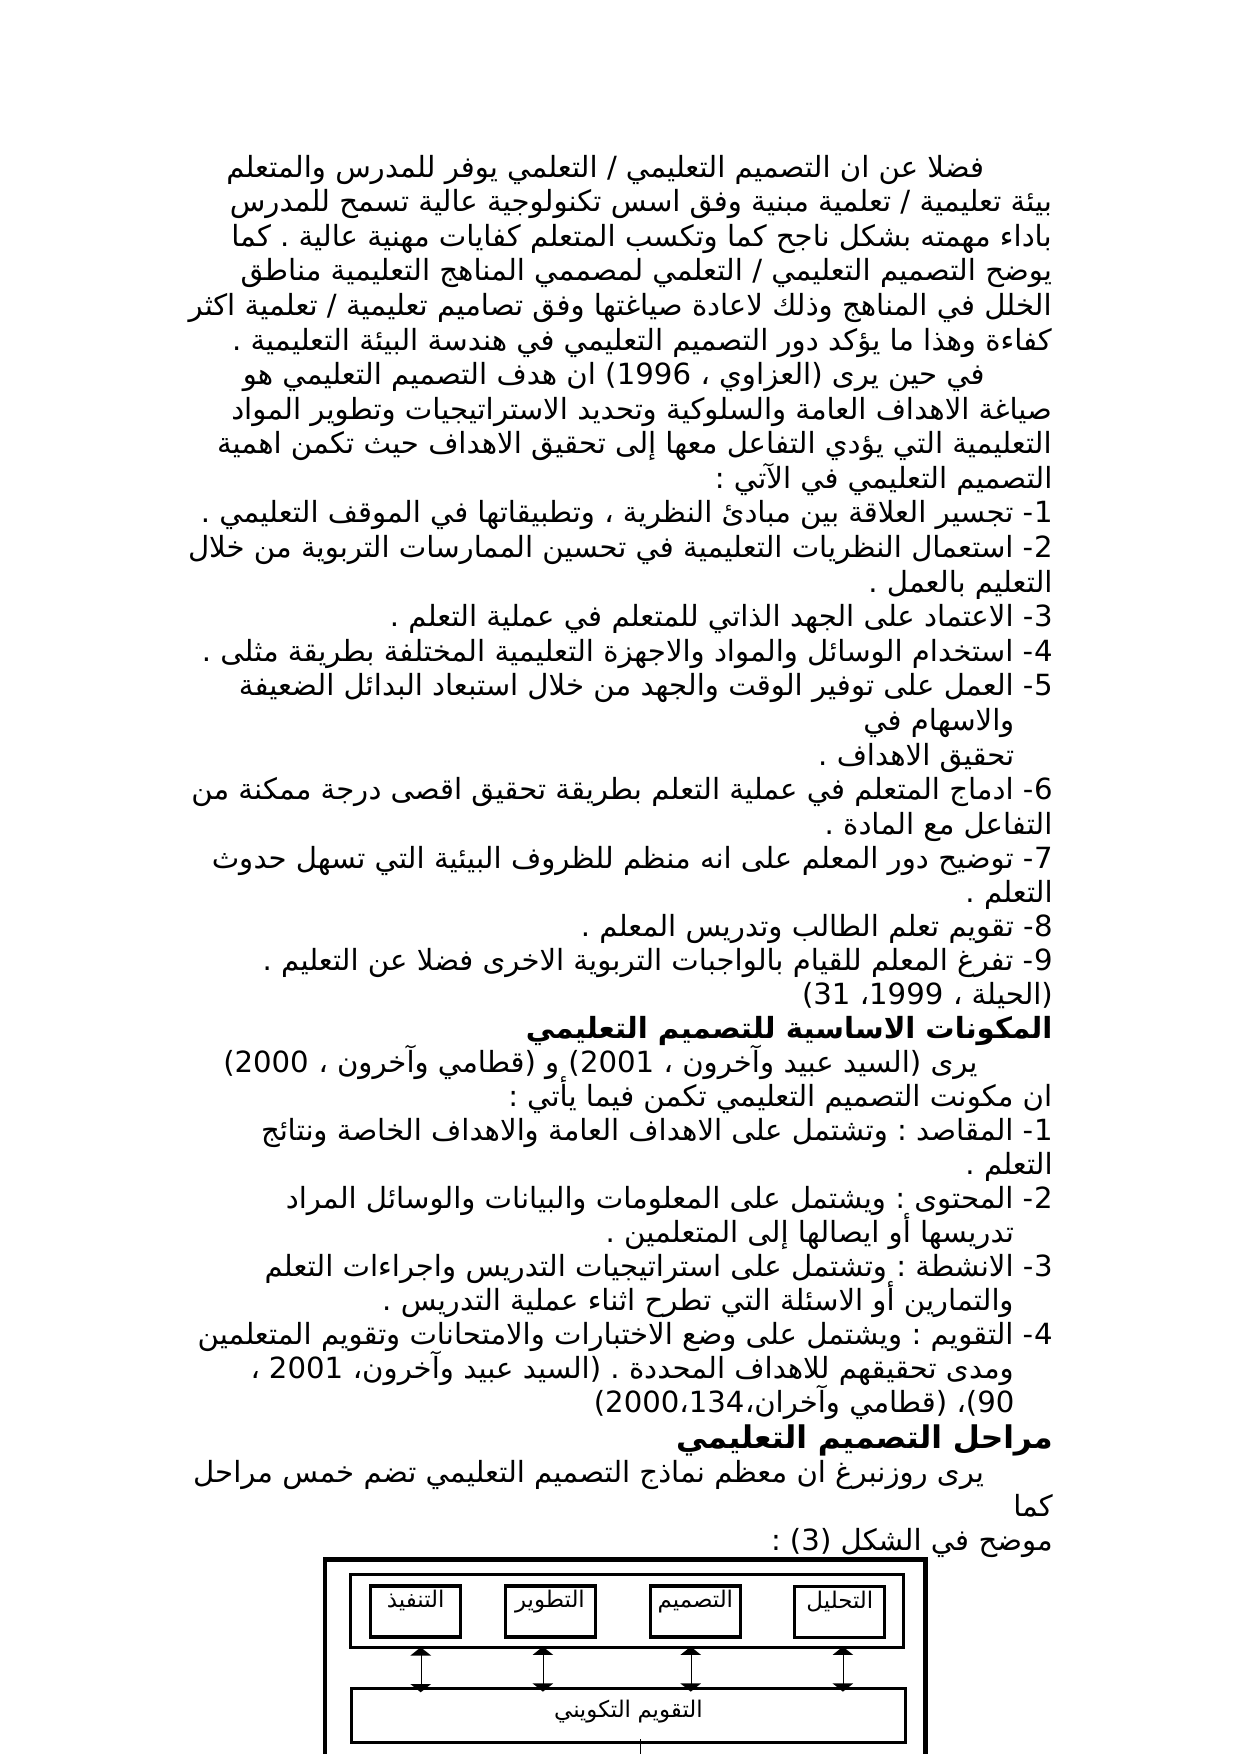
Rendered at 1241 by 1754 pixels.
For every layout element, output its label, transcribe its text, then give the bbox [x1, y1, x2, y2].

text 6- ادماج المتعلم في عملية التعلم بطريقة تحقيق اقصى درجة ممكنة من التفاعل مع المادة . [187, 772, 1053, 841]
text 4- استخدام الوسائل والمواد والاجهزة التعليمية المختلفة بطريقة مثلى . [187, 634, 1053, 668]
text 1- تجسير العلاقة بين مبادئ النظرية ، وتطبيقاتها في الموقف التعليمي . [187, 496, 1053, 530]
text 8- تقويم تعلم الطالب وتدريس المعلم . [187, 909, 1053, 943]
text 2- استعمال النظريات التعليمية في تحسين الممارسات التربوية من خلال التعليم بالعمل . [187, 530, 1053, 599]
text يرى روزنبرغ ان معظم نماذج التصميم التعليمي تضم خمس مراحل كما موضح في الشكل (3) : [187, 1455, 1053, 1557]
text 9- تفرغ المعلم للقيام بالواجبات التربوية الاخرى فضلا عن التعليم . (الحيلة ، 1999، 31) [187, 943, 1053, 1011]
text مراحل التصميم التعليمي [187, 1419, 1053, 1455]
text يرى (السيد عبيد وآخرون ، 2001) و (قطامي وآخرون ، 2000) ان مكونت التصميم التعليمي تكمن فيما يأتي : [187, 1045, 1053, 1113]
text 1- المقاصد : وتشتمل على الاهداف العامة والاهداف الخاصة ونتائج التعلم . [187, 1113, 1053, 1181]
text 3- الاعتماد على الجهد الذاتي للمتعلم في عملية التعلم . [187, 599, 1053, 633]
text فضلا عن ان التصميم التعليمي / التعلمي يوفر للمدرس والمتعلم بيئة تعليمية / تعلمية مبنية وفق اسس تكنولوجية عالية تسمح للمدرس باداء مهمته بشكل ناجح كما وتكسب المتعلم كفايات مهنية عالية . كما يوضح التصميم التعليمي / التعلمي لمصممي المناهج التعليمية مناطق الخلل في المناهج وذلك لاعادة صياغتها وفق تصاميم تعليمية / تعلمية اكثر كفاءة وهذا ما يؤكد دور التصميم التعليمي في هندسة البيئة التعليمية . [187, 150, 1053, 357]
text 7- توضيح دور المعلم على انه منظم للظروف البيئية التي تسهل حدوث التعلم . [187, 842, 1053, 909]
text 5- العمل على توفير الوقت والجهد من خلال استبعاد البدائل الضعيفة والاسهام في تحقيق الاهداف . [187, 669, 1053, 772]
text 4- التقويم : ويشتمل على وضع الاختبارات والامتحانات وتقويم المتعلمين ومدى تحقيقهم للاهداف المحددة . (السيد عبيد وآخرون، 2001 ، 90)، (قطامي وآخران،2000،134) [187, 1317, 1053, 1419]
text المكونات الاساسية للتصميم التعليمي [187, 1011, 1053, 1045]
text في حين يرى (العزاوي ، 1996) ان هدف التصميم التعليمي هو صياغة الاهداف العامة والسلوكية وتحديد الاستراتيجيات وتطوير المواد التعليمية التي يؤدي التفاعل معها إلى تحقيق الاهداف حيث تكمن اهمية التصميم التعليمي في الآتي : [187, 357, 1053, 495]
text 2- المحتوى : ويشتمل على المعلومات والبيانات والوسائل المراد تدريسها أو ايصالها إلى المتعلمين . [187, 1181, 1053, 1249]
text 3- الانشطة : وتشتمل على استراتيجيات التدريس واجراءات التعلم والتمارين أو الاسئلة التي تطرح اثناء عملية التدريس . [187, 1249, 1053, 1317]
